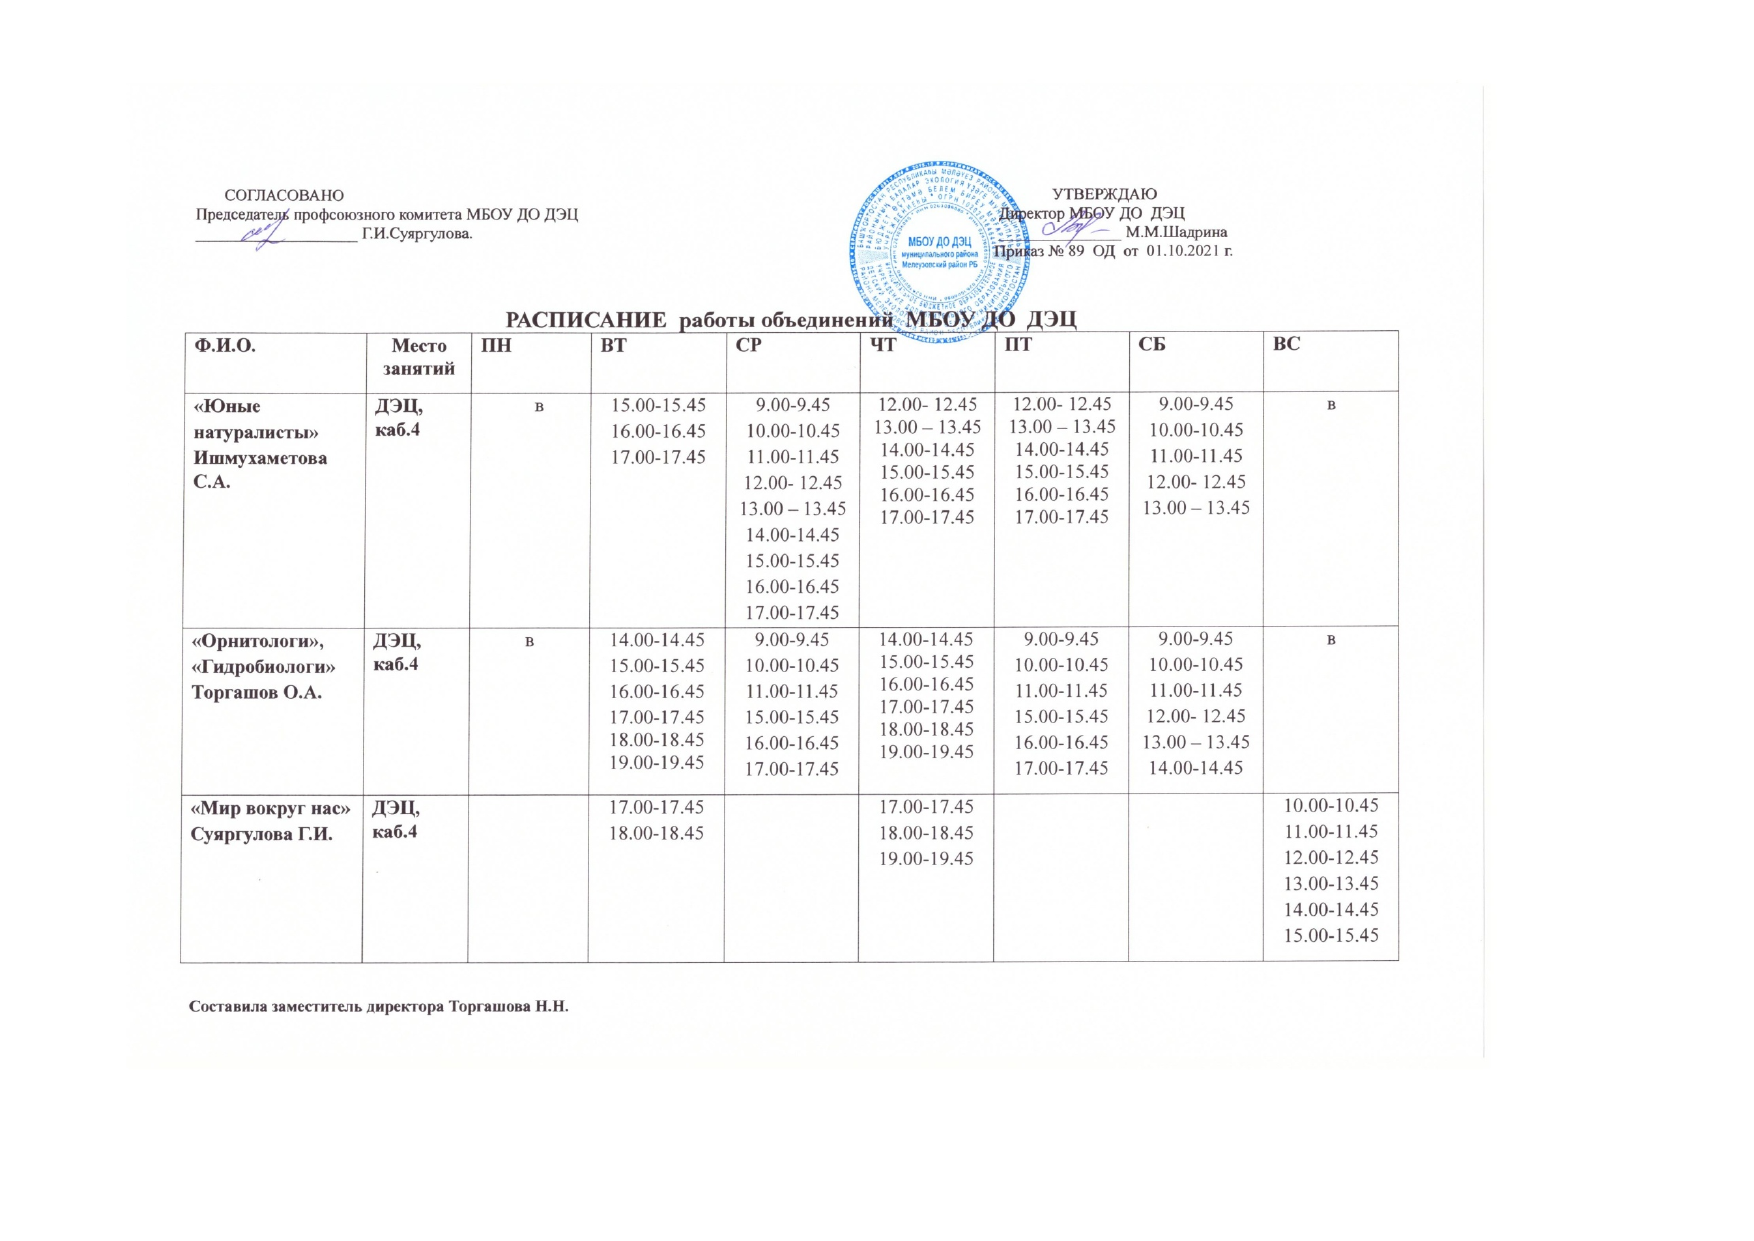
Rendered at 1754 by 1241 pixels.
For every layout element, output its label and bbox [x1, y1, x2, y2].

picture [118, 73, 1500, 1078]
